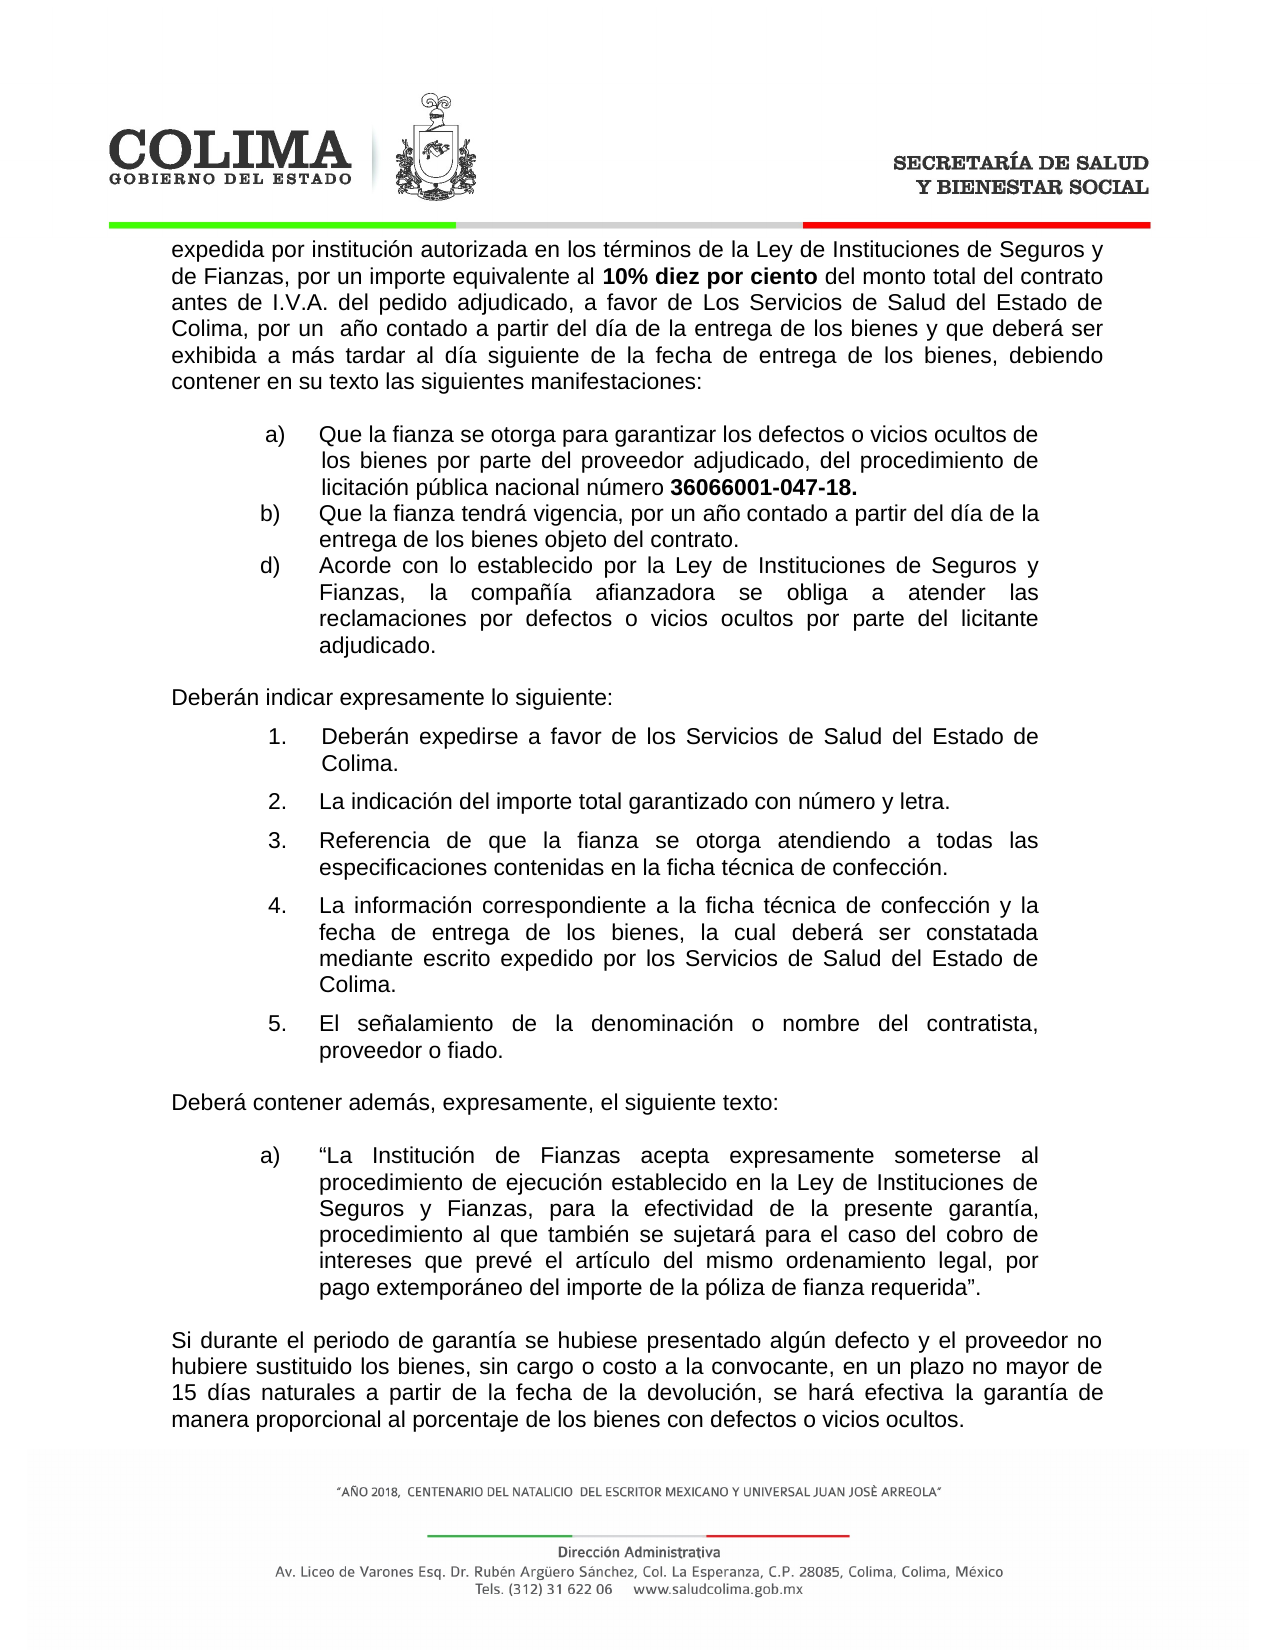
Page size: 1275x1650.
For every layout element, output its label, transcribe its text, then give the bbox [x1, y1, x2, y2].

text Deberán indicar expresamente lo siguiente: [171, 684, 1104, 711]
text Si durante el periodo de garantía se hubiese presentado algún defecto y el proveedor no hubiere sustituido los bienes, sin cargo o costo a la convocante, en un plazo no mayor de 15 días naturales a partir de la fecha de la devolución, se hará efectiva la garantía de manera proporcional al porcentaje de los bienes con defectos o vicios ocultos. [171, 1327, 1104, 1432]
list Referencia de que la fianza se otorga atendiendo a todas las especificaciones contenidas en la ficha técnica de confección. [268, 827, 1039, 880]
picture [0, 7, 1261, 238]
text a) Que la fianza se otorga para garantizar los defectos o vicios ocultos de los bienes por parte del proveedor adjudicado, del procedimiento de licitación pública nacional número 36066001-047-18. [265, 421, 1039, 500]
list El señalamiento de la denominación o nombre del contratista, proveedor o fiado. [268, 1010, 1039, 1063]
list “La Institución de Fianzas acepta expresamente someterse al procedimiento de ejecución establecido en la Ley de Instituciones de Seguros y Fianzas, para la efectividad de la presente garantía, procedimiento al que también se sujetará para el caso del cobro de intereses que prevé el artículo del mismo ordenamiento legal, por pago extemporáneo del importe de la póliza de fianza requerida”. [260, 1142, 1039, 1300]
list La información correspondiente a la ficha técnica de confección y la fecha de entrega de los bienes, la cual deberá ser constatada mediante escrito expedido por los Servicios de Salud del Estado de Colima. [268, 892, 1039, 998]
text d) Acorde con lo establecido por la Ley de Instituciones de Seguros y Fianzas, la compañía afianzadora se obliga a atender las reclamaciones por defectos o vicios ocultos por parte del licitante adjudicado. [260, 552, 1039, 658]
list Deberán expedirse a favor de los Servicios de Salud del Estado de Colima. [268, 723, 1039, 776]
picture [27, 1449, 1249, 1650]
list La indicación del importe total garantizado con número y letra. [268, 788, 1039, 815]
text b) Que la fianza tendrá vigencia, por un año contado a partir del día de la entrega de los bienes objeto del contrato. [260, 500, 1039, 552]
text Deberá contener además, expresamente, el siguiente texto: [171, 1089, 1104, 1116]
